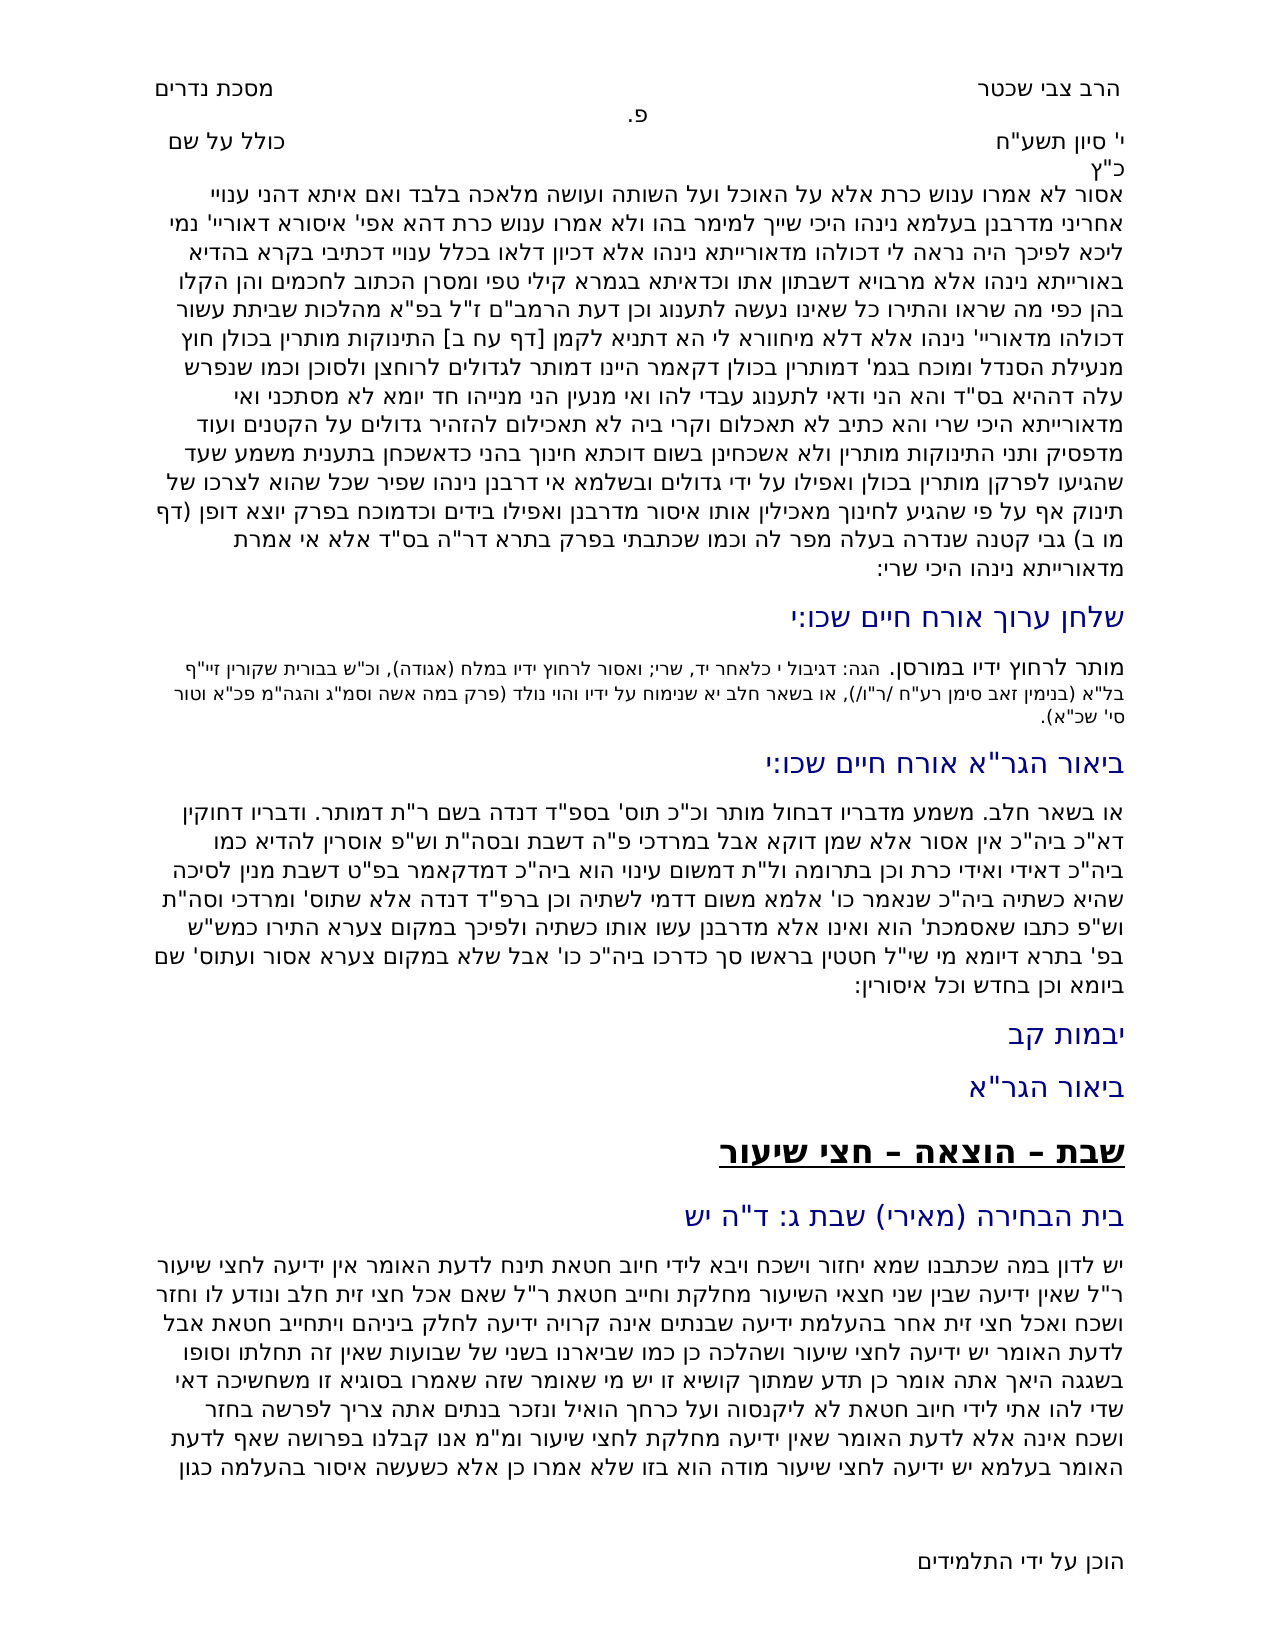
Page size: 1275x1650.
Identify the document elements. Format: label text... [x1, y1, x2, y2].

subtitle בית הבחירה (מאירי) שבת ג: ד"ה יש [150, 1199, 1125, 1233]
subtitle שבת – הוצאה – חצי שיעור [150, 1132, 1125, 1171]
subtitle יבמות קב [150, 1017, 1125, 1051]
subtitle ביאור הגר"א [150, 1071, 1125, 1105]
text מותר לרחוץ ידיו במורסן. הגה: דגיבול י כלאחר יד, שרי; ואסור לרחוץ ידיו במלח (אגודה), וכ"ש בבורית שקורין זיי"ף בל"א (בנימין זאב סימן רע"ח /ר"ו/), או בשאר חלב יא שנימוח על ידיו והוי נולד (פרק במה אשה וסמ"ג והגה"מ פכ"א וטור סי' שכ"א). [150, 654, 1125, 728]
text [150, 1253, 1125, 1481]
subtitle ביאור הגר"א אורח חיים שכו:י [150, 746, 1125, 780]
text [150, 182, 1125, 582]
text או בשאר חלב. משמע מדבריו דבחול מותר וכ"כ תוס' בספ"ד דנדה בשם ר"ת דמותר. ודבריו דחוקין דא"כ ביה"כ אין אסור אלא שמן דוקא אבל במרדכי פ"ה דשבת ובסה"ת וש"פ אוסרין להדיא כמו ביה"כ דאידי ואידי כרת וכן בתרומה ול"ת דמשום עינוי הוא ביה"כ דמדקאמר בפ"ט דשבת מנין לסיכה שהיא כשתיה ביה"כ שנאמר כו' אלמא משום דדמי לשתיה וכן ברפ"ד דנדה אלא שתוס' ומרדכי וסה"ת וש"פ כתבו שאסמכת' הוא ואינו אלא מדרבנן עשו אותו כשתיה ולפיכך במקום צערא התירו כמש"ש בפ' בתרא דיומא מי שי"ל חטטין בראשו סך כדרכו ביה"כ כו' אבל שלא במקום צערא אסור ועתוס' שם ביומא וכן בחדש וכל איסורין: [150, 799, 1125, 999]
subtitle שלחן ערוך אורח חיים שכו:י [150, 601, 1125, 635]
